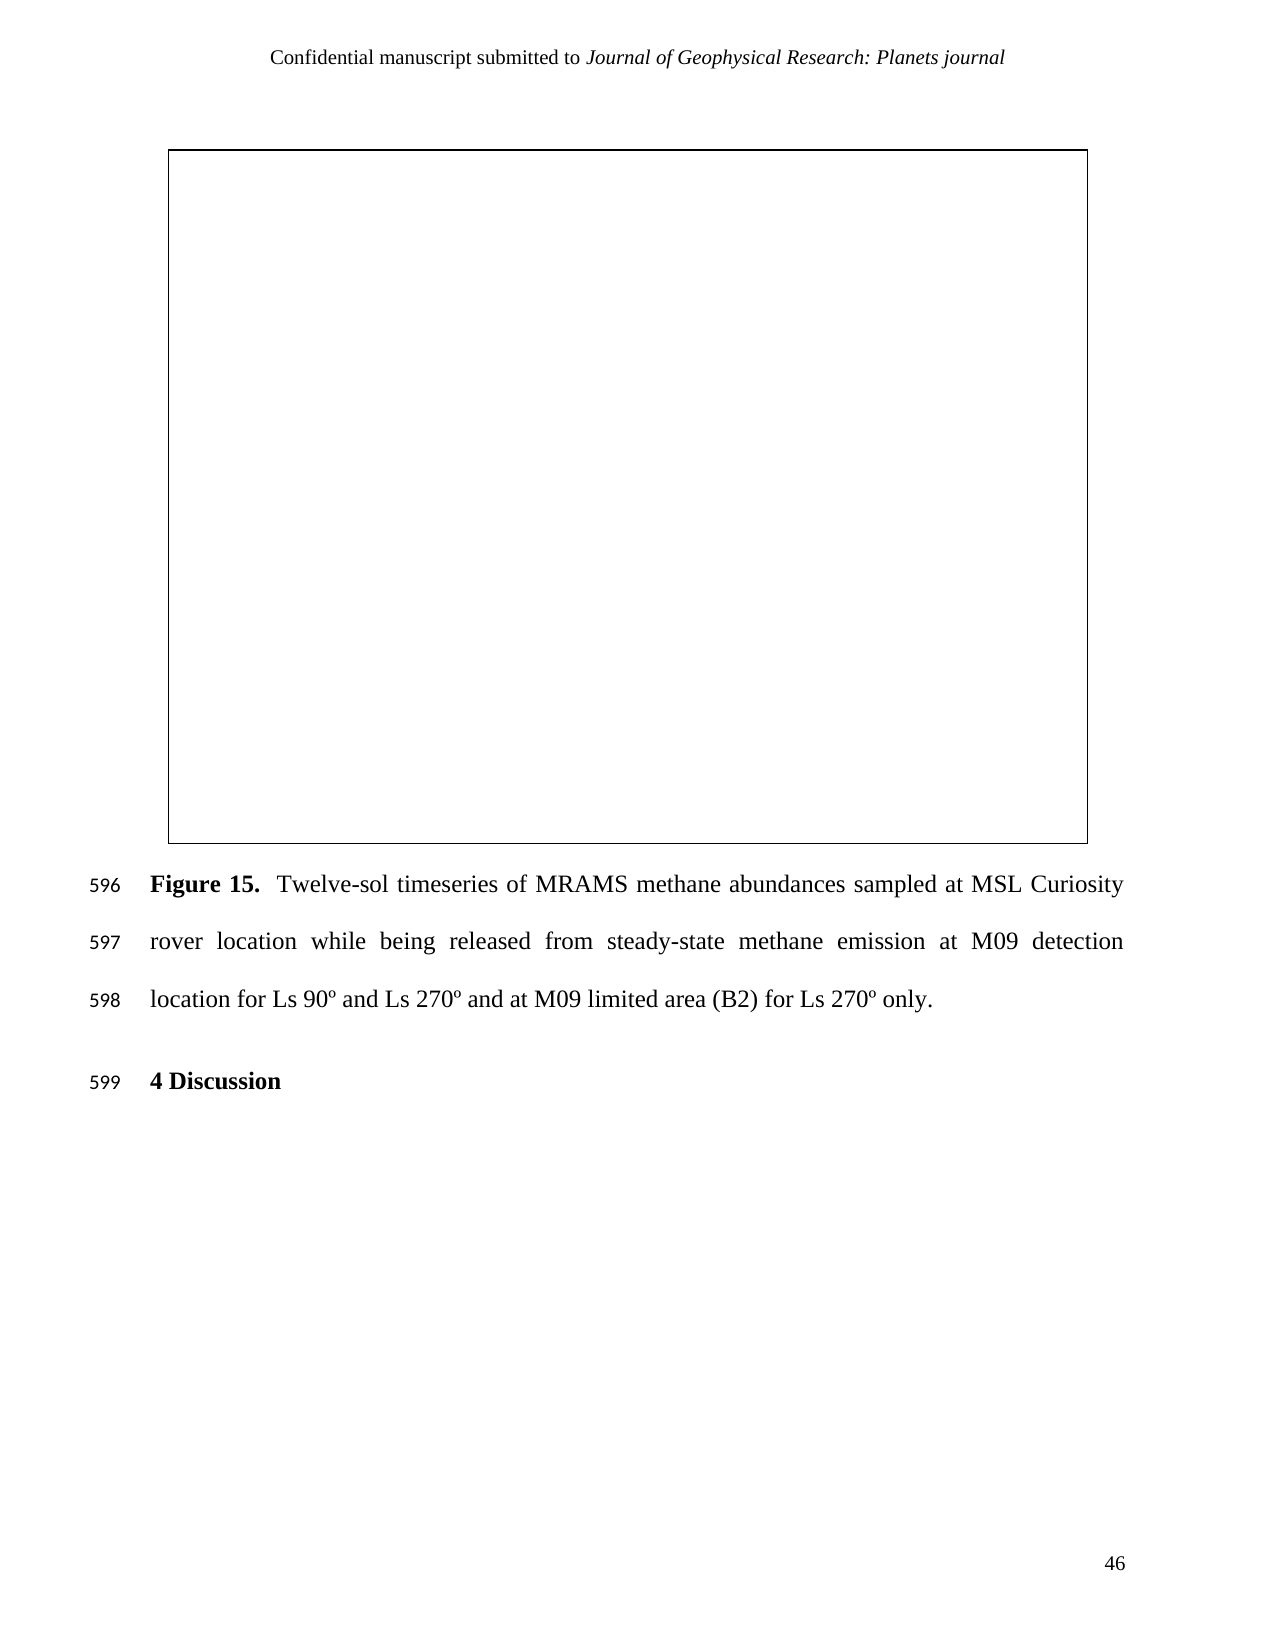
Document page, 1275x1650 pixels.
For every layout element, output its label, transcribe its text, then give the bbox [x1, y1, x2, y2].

subtitle 4 Discussion [150, 1066, 1125, 1095]
subtitle Figure 15. Twelve-sol timeseries of MRAMS methane abundances sampled at MSL Curiosity rover location while being released from steady-state methane emission at M09 detection location for Ls 90º and Ls 270º and at M09 limited area (B2) for Ls 270º only. [150, 150, 1125, 1012]
